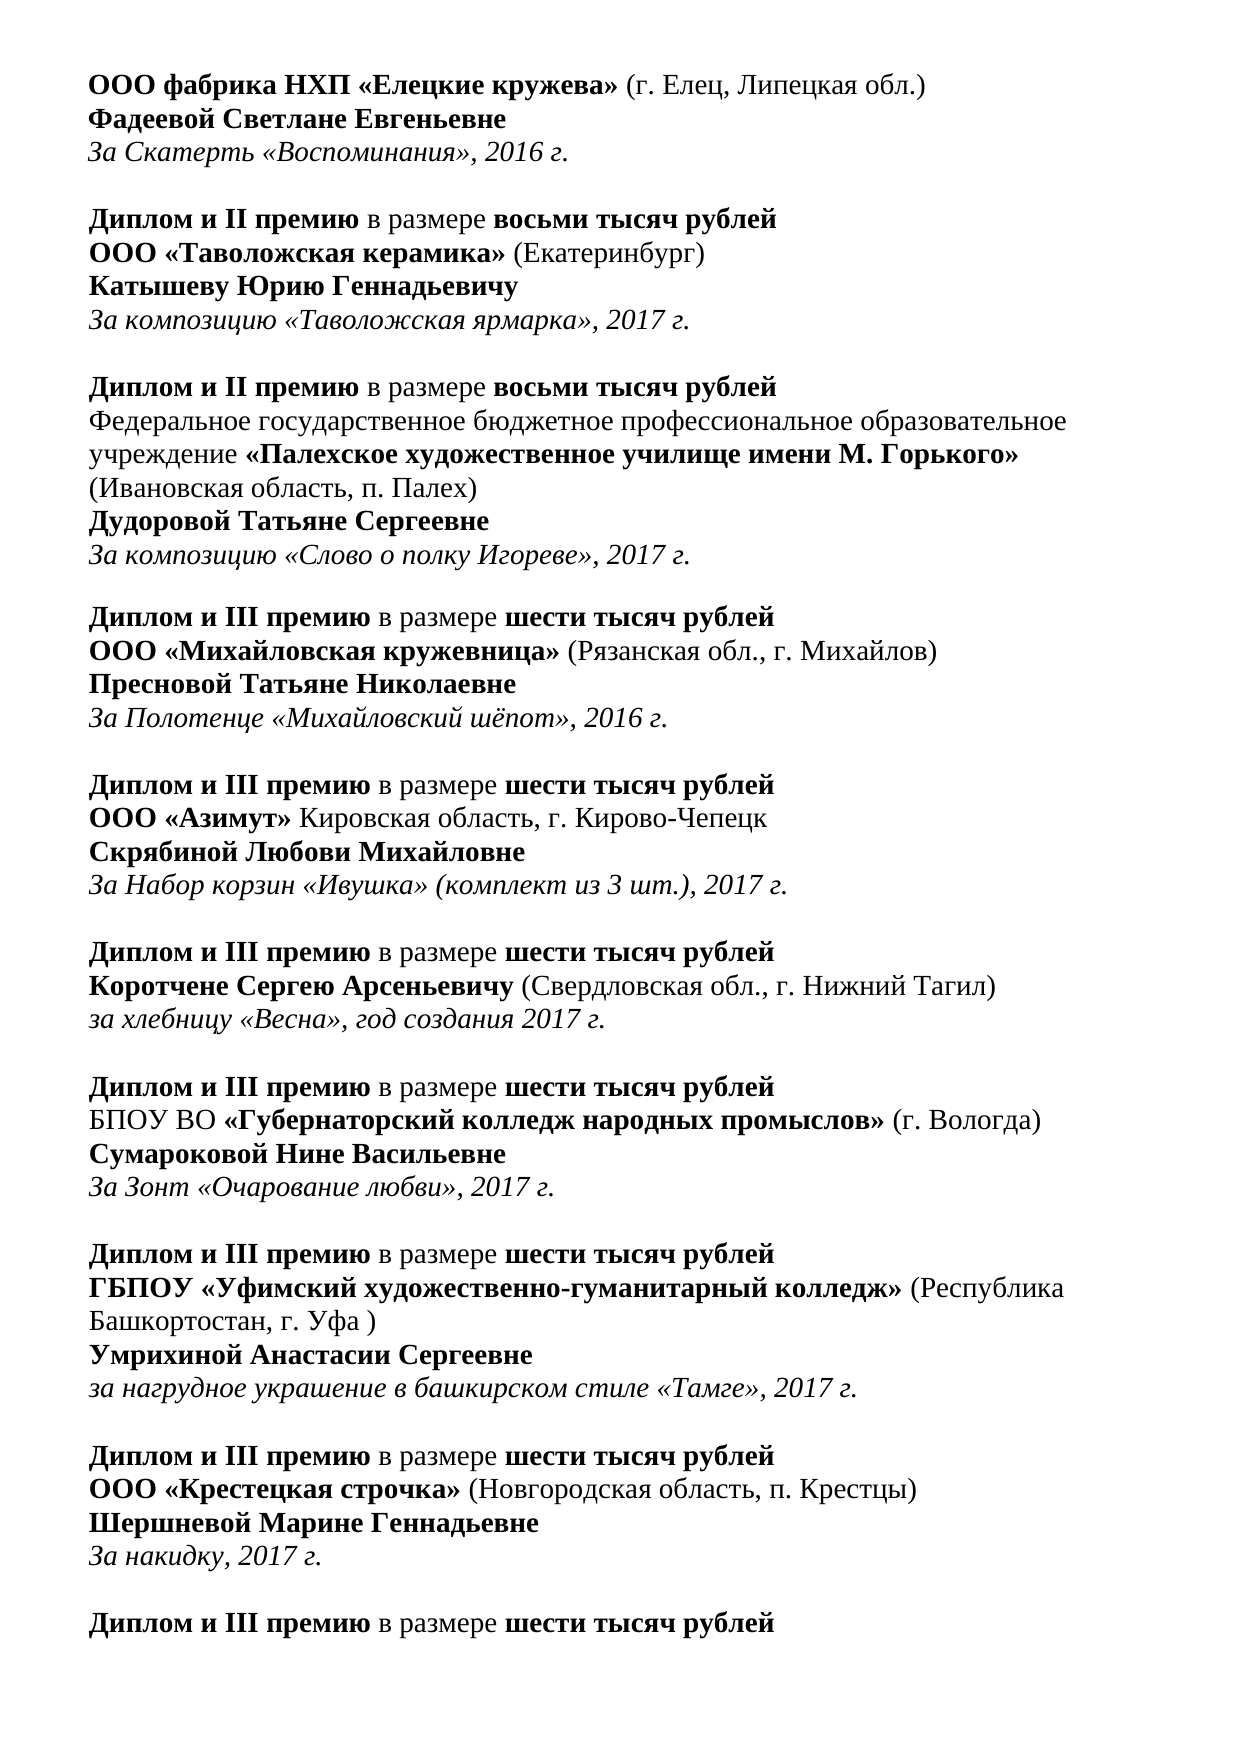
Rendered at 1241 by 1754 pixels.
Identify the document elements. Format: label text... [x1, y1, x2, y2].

text Фадеевой Светлане Евгеньевне [88, 101, 1151, 134]
text ООО «Азимут» Кировская область, г. Кирово-Чепецк [89, 800, 1152, 834]
text За Набор корзин «Ивушка» (комплект из 3 шт.), 2017 г. [89, 867, 1152, 901]
list За Зонт «Очарование любви», 2017 г. [89, 1169, 1152, 1203]
text ООО «Михайловская кружевница» (Рязанская обл., г. Михайлов) [89, 633, 1152, 666]
text За Полотенце «Михайловский шёпот», 2016 г. [89, 700, 1152, 733]
text (Ивановская область, п. Палех) [89, 470, 1152, 503]
text Федеральное государственное бюджетное профессиональное образовательное учреждение «Палехское художественное училище имени М. Горького» [89, 403, 1152, 470]
text ГБПОУ «Уфимский художественно-гуманитарный колледж» (Республика Башкортостан, г. Уфа ) [89, 1270, 1152, 1337]
text Дудоровой Татьяне Сергеевне [89, 503, 1152, 537]
text За Скатерть «Воспоминания», 2016 г. [88, 134, 1151, 168]
text Диплом и III премию в размере шести тысяч рублей [89, 599, 1152, 633]
text Диплом и III премию в размере шести тысяч рублей [89, 1438, 1152, 1471]
text Пресновой Татьяне Николаевне [89, 666, 1152, 700]
text Диплом и II премию в размере восьми тысяч рублей [89, 369, 1152, 403]
text Коротчене Сергею Арсеньевичу (Свердловская обл., г. Нижний Тагил) [89, 968, 1004, 1002]
text ООО «Крестецкая строчка» (Новгородская область, п. Крестцы) [89, 1471, 1152, 1505]
text Диплом и III премию в размере шести тысяч рублей [89, 767, 1152, 800]
text Шершневой Марине Геннадьевне [89, 1505, 1152, 1538]
text Диплом и III премию в размере шести тысяч рублей [89, 934, 1152, 968]
text За композицию «Таволожская ярмарка», 2017 г. [89, 302, 1152, 336]
text Умрихиной Анастасии Сергеевне [89, 1337, 1152, 1371]
text ООО фабрика НХП «Елецкие кружева» (г. Елец, Липецкая обл.) [88, 67, 1151, 101]
text БПОУ ВО «Губернаторский колледж народных промыслов» (г. Вологда) Сумароковой Нине Васильевне [89, 1102, 1152, 1169]
text за нагрудное украшение в башкирском стиле «Тамге», 2017 г. [89, 1371, 1152, 1404]
text Диплом и III премию в размере шести тысяч рублей [89, 1069, 1152, 1102]
text Скрябиной Любови Михайловне [89, 834, 1152, 867]
text За композицию «Слово о полку Игореве», 2017 г. [89, 537, 1152, 570]
text Диплом и III премию в размере шести тысяч рублей [89, 1236, 1152, 1270]
text Диплом и III премию в размере шести тысяч рублей [89, 1605, 1152, 1639]
text за хлебницу «Весна», год создания 2017 г. [89, 1002, 1004, 1035]
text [89, 77, 1152, 235]
text За накидку, 2017 г. [89, 1538, 1152, 1572]
text Катышеву Юрию Геннадьевичу [89, 268, 1152, 302]
text ООО «Таволожская керамика» (Екатеринбург) [89, 235, 1152, 268]
